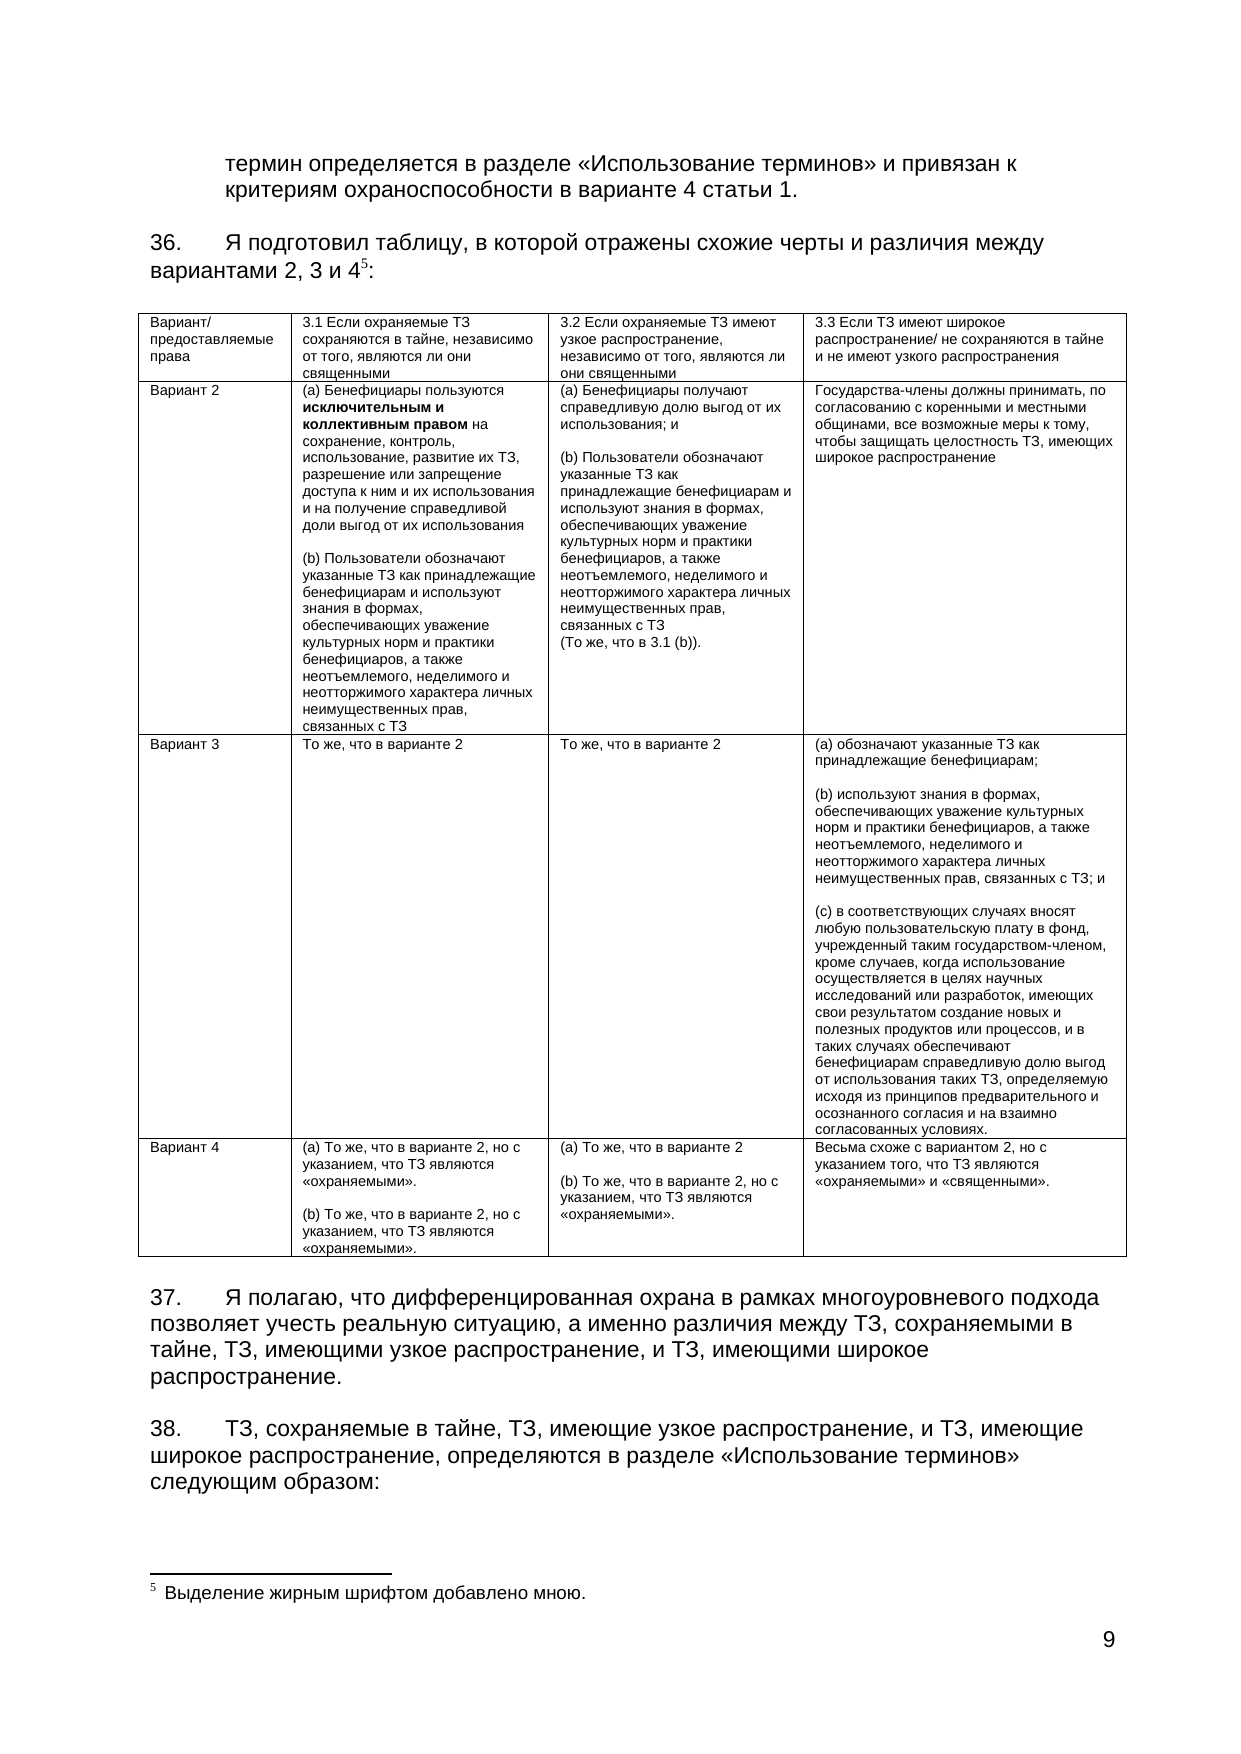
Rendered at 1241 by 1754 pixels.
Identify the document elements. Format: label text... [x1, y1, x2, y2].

table_header 3.3 Если ТЗ имеют широкое распространение/ не сохраняются в тайне и не имеют узкого распространения [804, 314, 1126, 381]
table_cell (a) обозначают указанные ТЗ как принадлежащие бенефициарам; (b) используют знания в формах, обеспечивающих уважение культурных норм и практики бенефициаров, а также неотъемлемого, неделимого и неотторжимого характера личных неимущественных прав, связанных с ТЗ; и (c) в соответствующих случаях вносят любую пользовательскую плату в фонд, учрежденный таким государством-членом, кроме случаев, когда использование осуществляется в целях научных исследований или разработок, имеющих свои результатом создание новых и полезных продуктов или процессов, и в таких случаях обеспечивают бенефициарам справедливую долю выгод от использования таких ТЗ, определяемую исходя из принципов предварительного и осознанного согласия и на взаимно согласованных условиях. [804, 735, 1126, 1138]
list ТЗ, сохраняемые в тайне, ТЗ, имеющие узкое распространение, и ТЗ, имеющие широкое распространение, определяются в разделе «Использование терминов» следующим образом: [150, 1415, 1115, 1494]
table_cell То же, что в варианте 2 [292, 735, 548, 1138]
table_cell Государства-члены должны принимать, по согласованию с коренными и местными общинами, все возможные меры к тому, чтобы защищать целостность ТЗ, имеющих широкое распространение [804, 382, 1126, 734]
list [187, 150, 1115, 203]
list Я полагаю, что дифференцированная охрана в рамках многоуровневого подхода позволяет учесть реальную ситуацию, а именно различия между ТЗ, сохраняемыми в тайне, ТЗ, имеющими узкое распространение, и ТЗ, имеющими широкое распространение. [150, 1284, 1115, 1389]
table_cell Весьма схоже с вариантом 2, но с указанием того, что ТЗ являются «охраняемыми» и «священными». [804, 1139, 1126, 1256]
table_header Вариант/ предоставляемые права [139, 314, 291, 381]
table_cell Вариант 4 [139, 1139, 291, 1256]
table_cell (a) То же, что в варианте 2, но с указанием, что ТЗ являются «охраняемыми». (b) То же, что в варианте 2, но с указанием, что ТЗ являются «охраняемыми». [292, 1139, 548, 1256]
table_cell (a) Бенефициары получают справедливую долю выгод от их использования; и (b) Пользователи обозначают указанные ТЗ как принадлежащие бенефициарам и используют знания в формах, обеспечивающих уважение культурных норм и практики бенефициаров, а также неотъемлемого, неделимого и неотторжимого характера личных неимущественных прав, связанных с ТЗ (То же, что в 3.1 (b)). [549, 382, 803, 734]
table_cell (a) Бенефициары пользуются исключительным и коллективным правом на сохранение, контроль, использование, развитие их ТЗ, разрешение или запрещение доступа к ним и их использования и на получение справедливой доли выгод от их использования (b) Пользователи обозначают указанные ТЗ как принадлежащие бенефициарам и используют знания в формах, обеспечивающих уважение культурных норм и практики бенефициаров, а также неотъемлемого, неделимого и неотторжимого характера личных неимущественных прав, связанных с ТЗ [292, 382, 548, 734]
table_cell То же, что в варианте 2 [549, 735, 803, 1138]
table_cell Вариант 3 [139, 735, 291, 1138]
table_cell Вариант 2 [139, 382, 291, 734]
table_cell (a) То же, что в варианте 2 (b) То же, что в варианте 2, но с указанием, что ТЗ являются «охраняемыми». [549, 1139, 803, 1256]
table_header 3.1 Если охраняемые ТЗ сохраняются в тайне, независимо от того, являются ли они священными [292, 314, 548, 381]
list Я подготовил таблицу, в которой отражены схожие черты и различия между вариантами 2, 3 и 4: [150, 229, 1115, 284]
table_header 3.2 Если охраняемые ТЗ имеют узкое распространение, независимо от того, являются ли они священными [549, 314, 803, 381]
